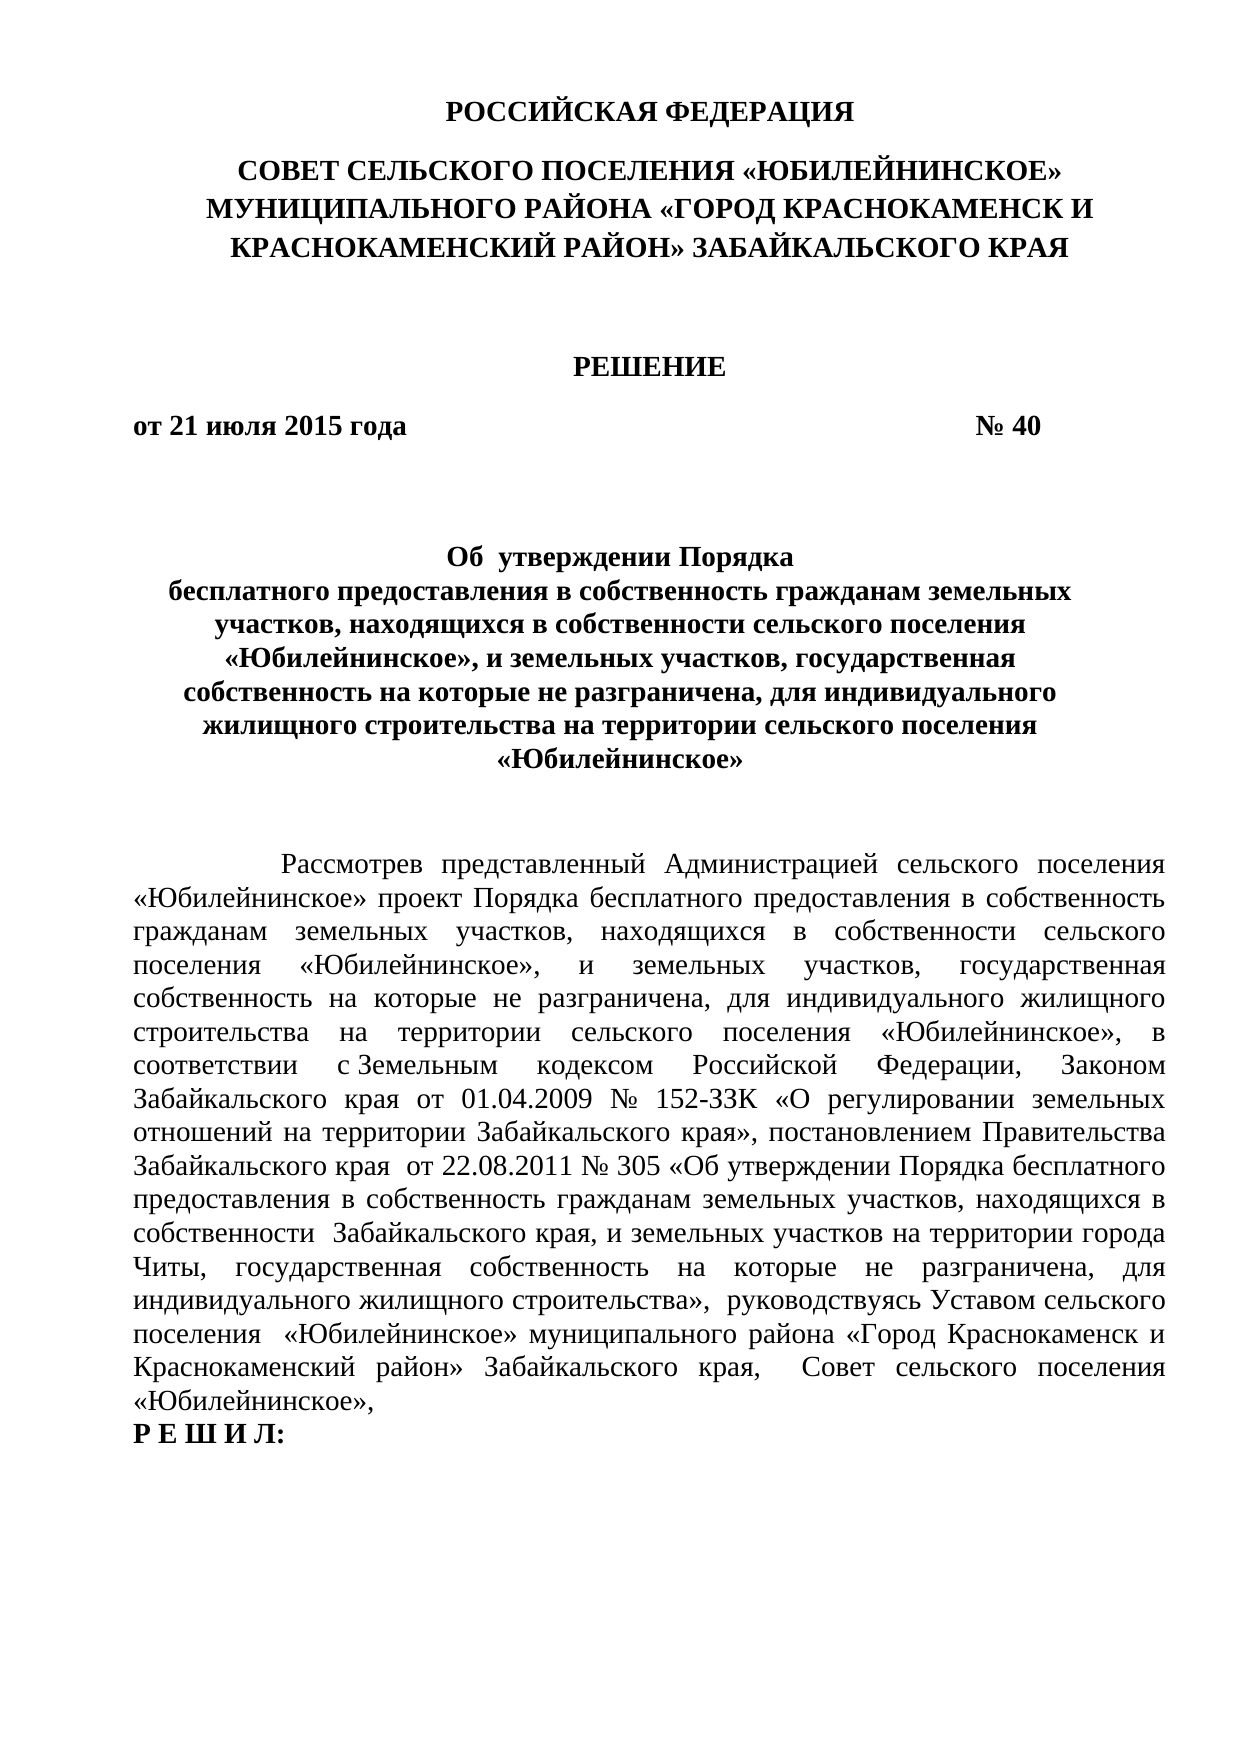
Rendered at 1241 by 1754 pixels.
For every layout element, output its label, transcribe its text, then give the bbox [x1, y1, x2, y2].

text Р Е Ш И Л: [133, 1416, 1167, 1450]
text РОССИЙСКАЯ ФЕДЕРАЦИЯ [133, 94, 1167, 127]
subtitle Рассмотрев представленный Администрацией сельского поселения «Юбилейнинское» проект Порядка бесплатного предоставления в собственность гражданам земельных участков, находящихся в собственности сельского поселения «Юбилейнинское», и земельных участков, государственная собственность на которые не разграничена, для индивидуального жилищного строительства на территории сельского поселения «Юбилейнинское», в соответствии с Земельным кодексом Российской Федерации, Законом Забайкальского края от 01.04.2009 № 152-ЗЗК «О регулировании земельных отношений на территории Забайкальского края», постановлением Правительства Забайкальского края от 22.08.2011 № 305 «Об утверждении Порядка бесплатного предоставления в собственность гражданам земельных участков, находящихся в собственности Забайкальского края, и земельных участков на территории города Читы, государственная собственность на которые не разграничена, для индивидуального жилищного строительства», руководствуясь Уставом сельского поселения «Юбилейнинское» муниципального района «Город Краснокаменск и Краснокаменский район» Забайкальского края, Совет сельского поселения «Юбилейнинское», [133, 846, 1167, 1416]
text СОВЕТ СЕЛЬСКОГО ПОСЕЛЕНИЯ «ЮБИЛЕЙНИНСКОЕ» МУНИЦИПАЛЬНОГО РАЙОНА «ГОРОД КРАСНОКАМЕНСК И КРАСНОКАМЕНСКИЙ РАЙОН» ЗАБАЙКАЛЬСКОГО КРАЯ [133, 153, 1167, 264]
text от 21 июля 2015 года № 40 [133, 408, 1167, 442]
text РЕШЕНИЕ [133, 349, 1167, 382]
table_header Об утверждении Порядка бесплатного предоставления в собственность гражданам земельных участков, находящихся в собственности сельского поселения «Юбилейнинское», и земельных участков, государственная собственность на которые не разграничена, для индивидуального жилищного строительства на территории сельского поселения «Юбилейнинское» [122, 527, 1118, 846]
